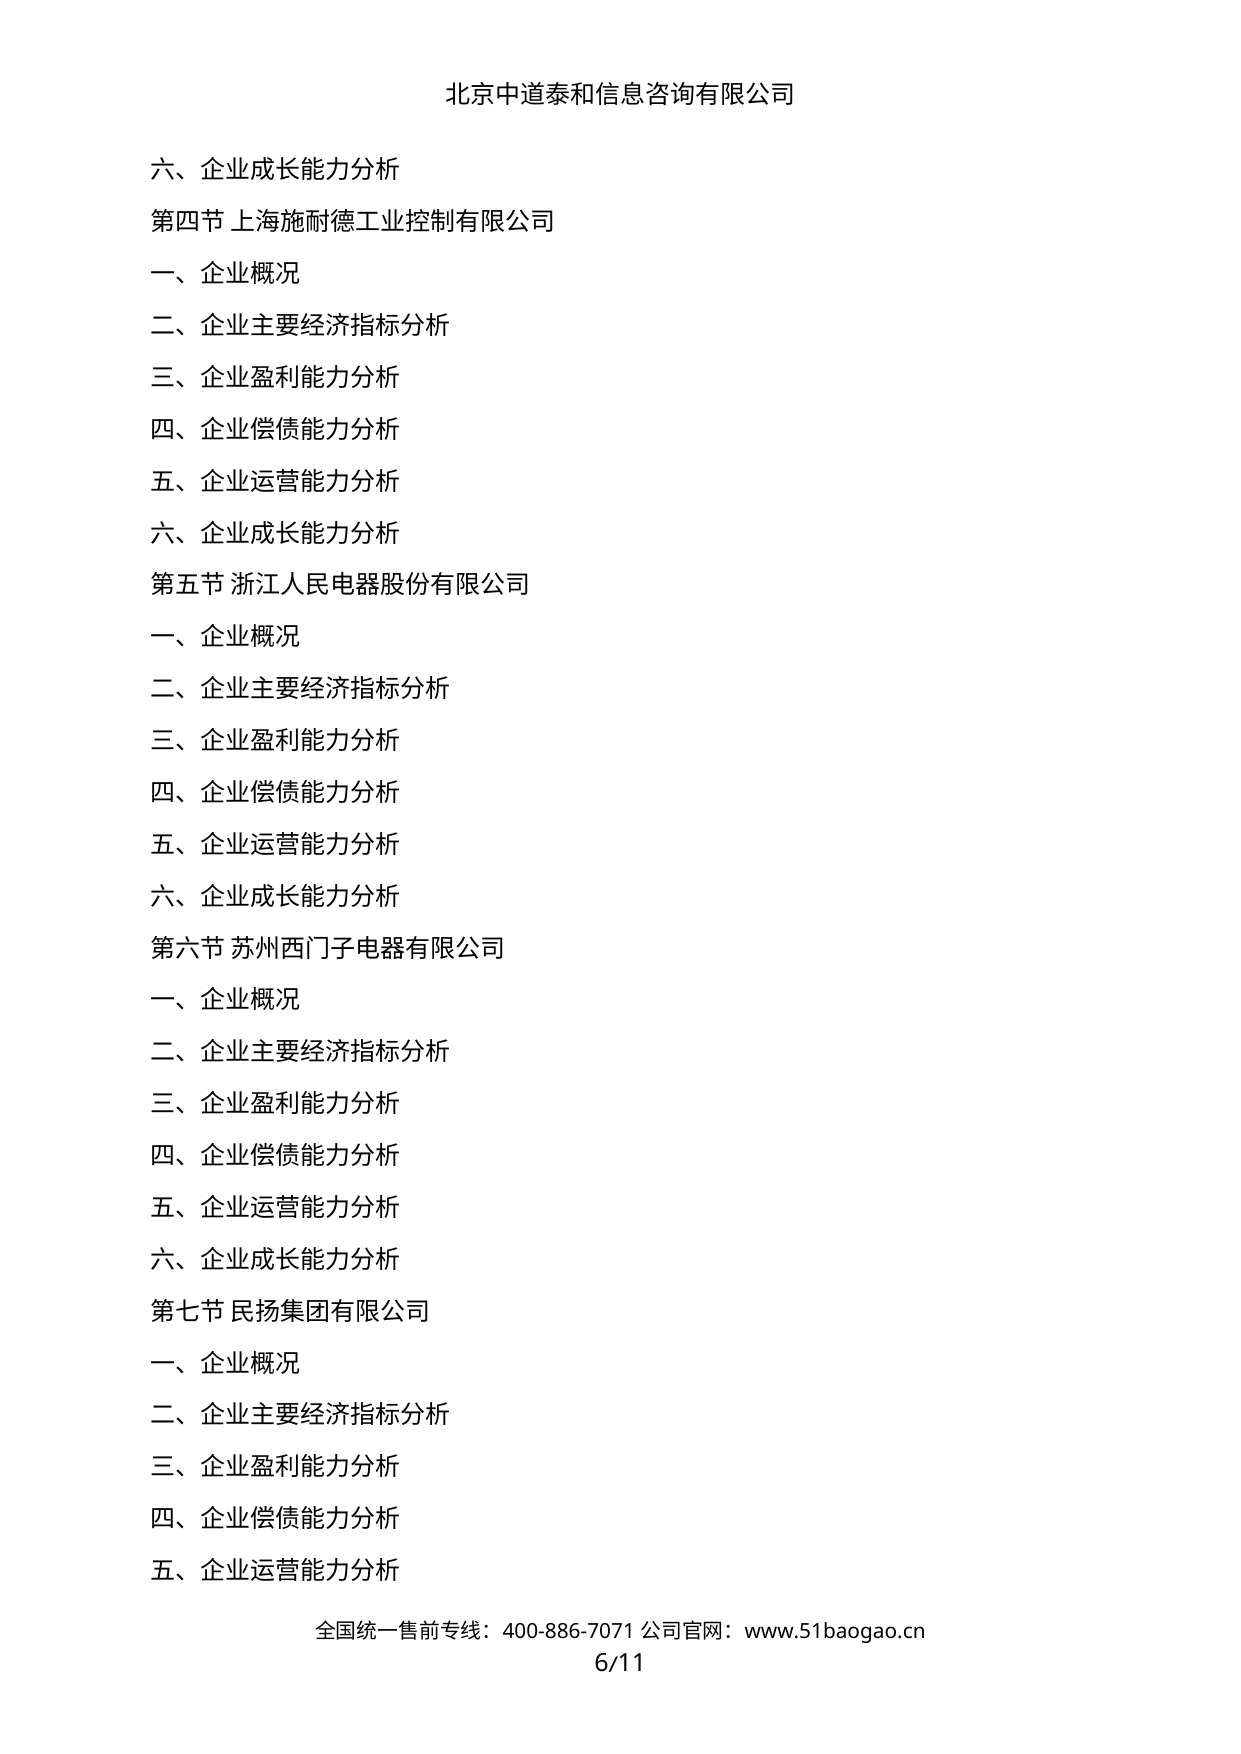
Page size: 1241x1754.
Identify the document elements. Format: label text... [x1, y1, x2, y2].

text 五、企业运营能力分析 [150, 1551, 1090, 1587]
text 三、企业盈利能力分析 [150, 721, 1090, 757]
text 第五节 浙江人民电器股份有限公司 [150, 565, 1090, 601]
text 四、企业偿债能力分析 [150, 772, 1090, 809]
text 四、企业偿债能力分析 [150, 409, 1090, 446]
text 六、企业成长能力分析 [150, 876, 1090, 912]
text 六、企业成长能力分析 [150, 513, 1090, 549]
text 第七节 民扬集团有限公司 [150, 1291, 1090, 1327]
text 三、企业盈利能力分析 [150, 357, 1090, 394]
text 一、企业概况 [150, 1343, 1090, 1379]
text 六、企业成长能力分析 [150, 150, 1090, 186]
text 四、企业偿债能力分析 [150, 1136, 1090, 1172]
text 五、企业运营能力分析 [150, 461, 1090, 497]
text 六、企业成长能力分析 [150, 1239, 1090, 1276]
text 二、企业主要经济指标分析 [150, 1032, 1090, 1068]
text 三、企业盈利能力分析 [150, 1084, 1090, 1120]
text 二、企业主要经济指标分析 [150, 1395, 1090, 1431]
text 一、企业概况 [150, 254, 1090, 290]
text 一、企业概况 [150, 980, 1090, 1016]
text 二、企业主要经济指标分析 [150, 669, 1090, 705]
text 第四节 上海施耐德工业控制有限公司 [150, 202, 1090, 238]
text 第六节 苏州西门子电器有限公司 [150, 928, 1090, 964]
text 二、企业主要经济指标分析 [150, 306, 1090, 342]
text 五、企业运营能力分析 [150, 1187, 1090, 1224]
text 四、企业偿债能力分析 [150, 1499, 1090, 1535]
text 一、企业概况 [150, 617, 1090, 653]
text 五、企业运营能力分析 [150, 824, 1090, 861]
text 三、企业盈利能力分析 [150, 1447, 1090, 1483]
